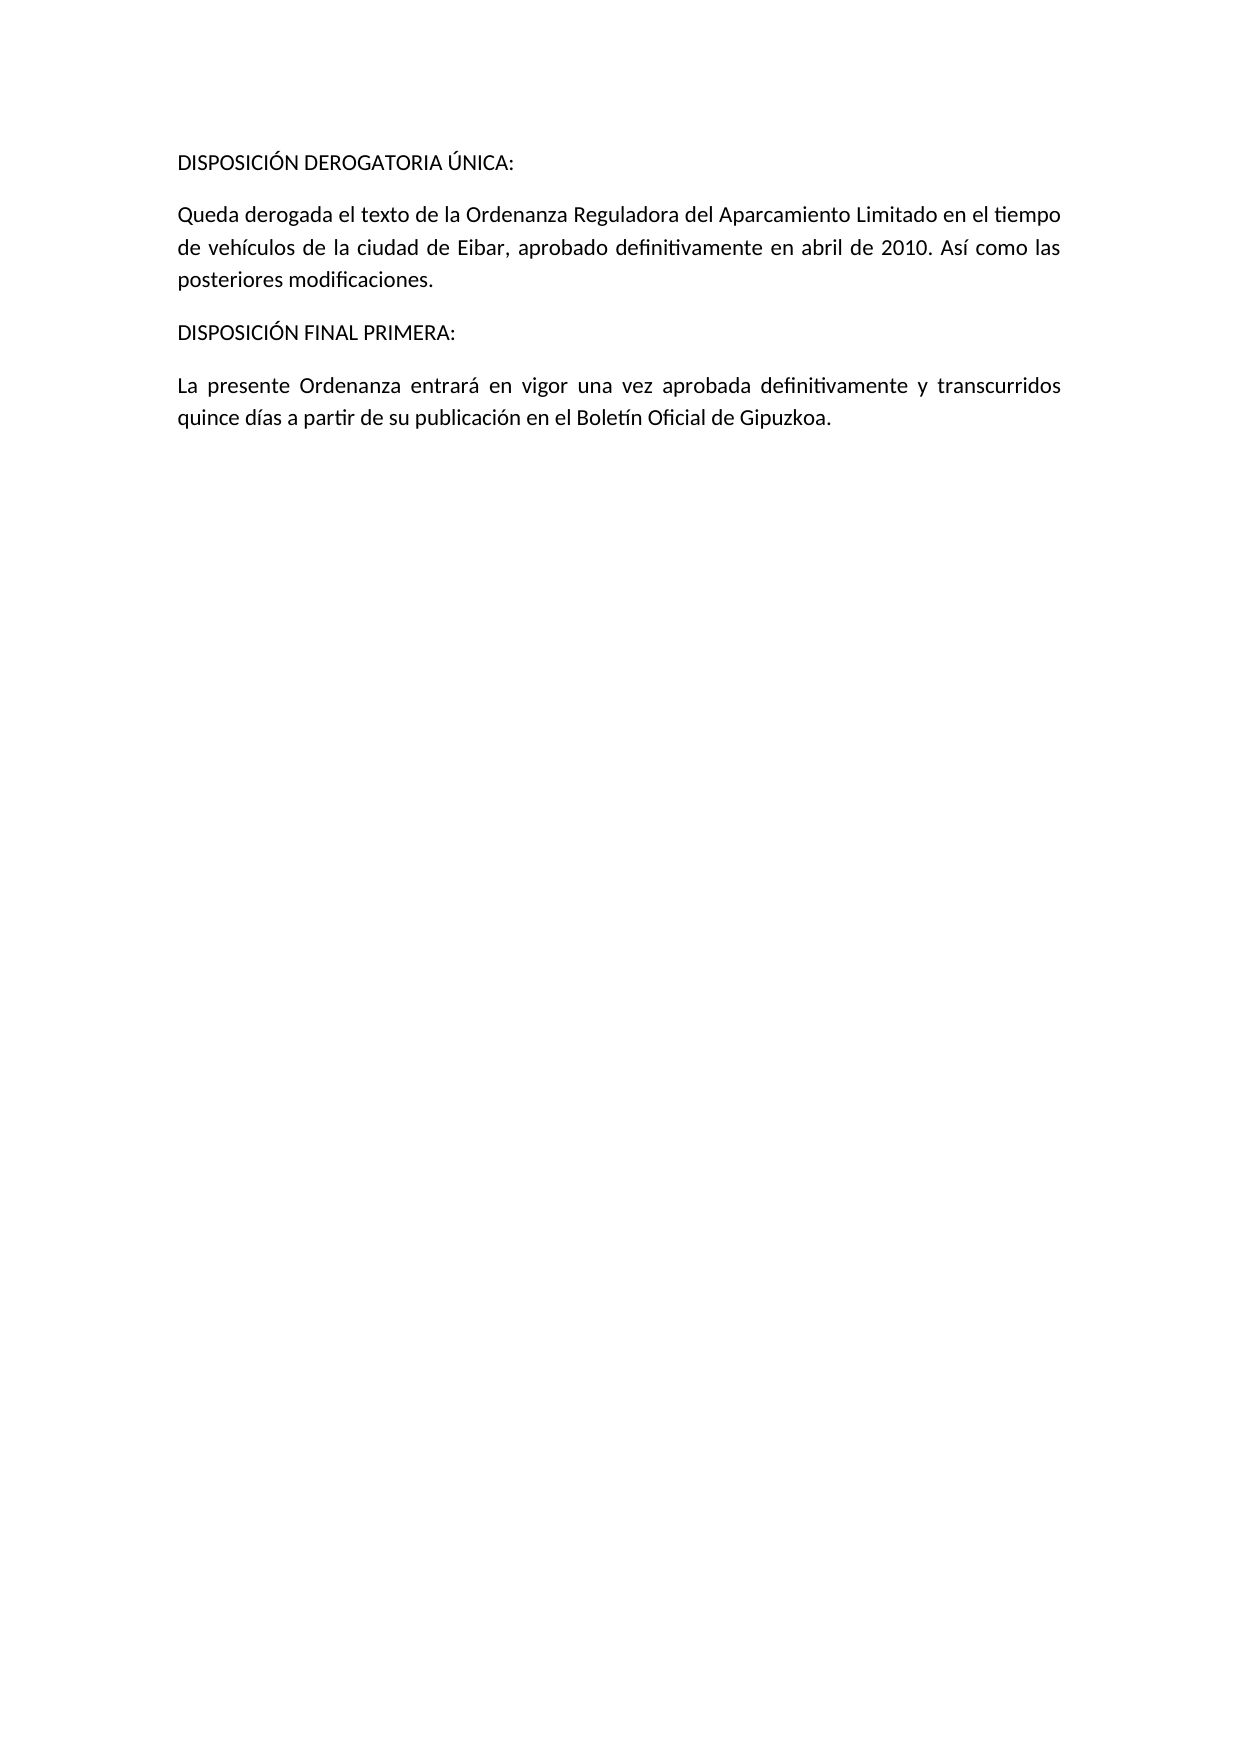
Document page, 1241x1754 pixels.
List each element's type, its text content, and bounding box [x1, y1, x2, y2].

text DISPOSICIÓN DEROGATORIA ÚNICA: [177, 148, 1063, 176]
text Queda derogada el texto de la Ordenanza Reguladora del Aparcamiento Limitado en el tiempo de vehículos de la ciudad de Eibar, aprobado definitivamente en abril de 2010. Así como las posteriores modificaciones. [177, 201, 1063, 293]
text La presente Ordenanza entrará en vigor una vez aprobada definitivamente y transcurridos quince días a partir de su publicación en el Boletín Oficial de Gipuzkoa. [177, 371, 1063, 431]
text DISPOSICIÓN FINAL PRIMERA: [177, 318, 1063, 346]
